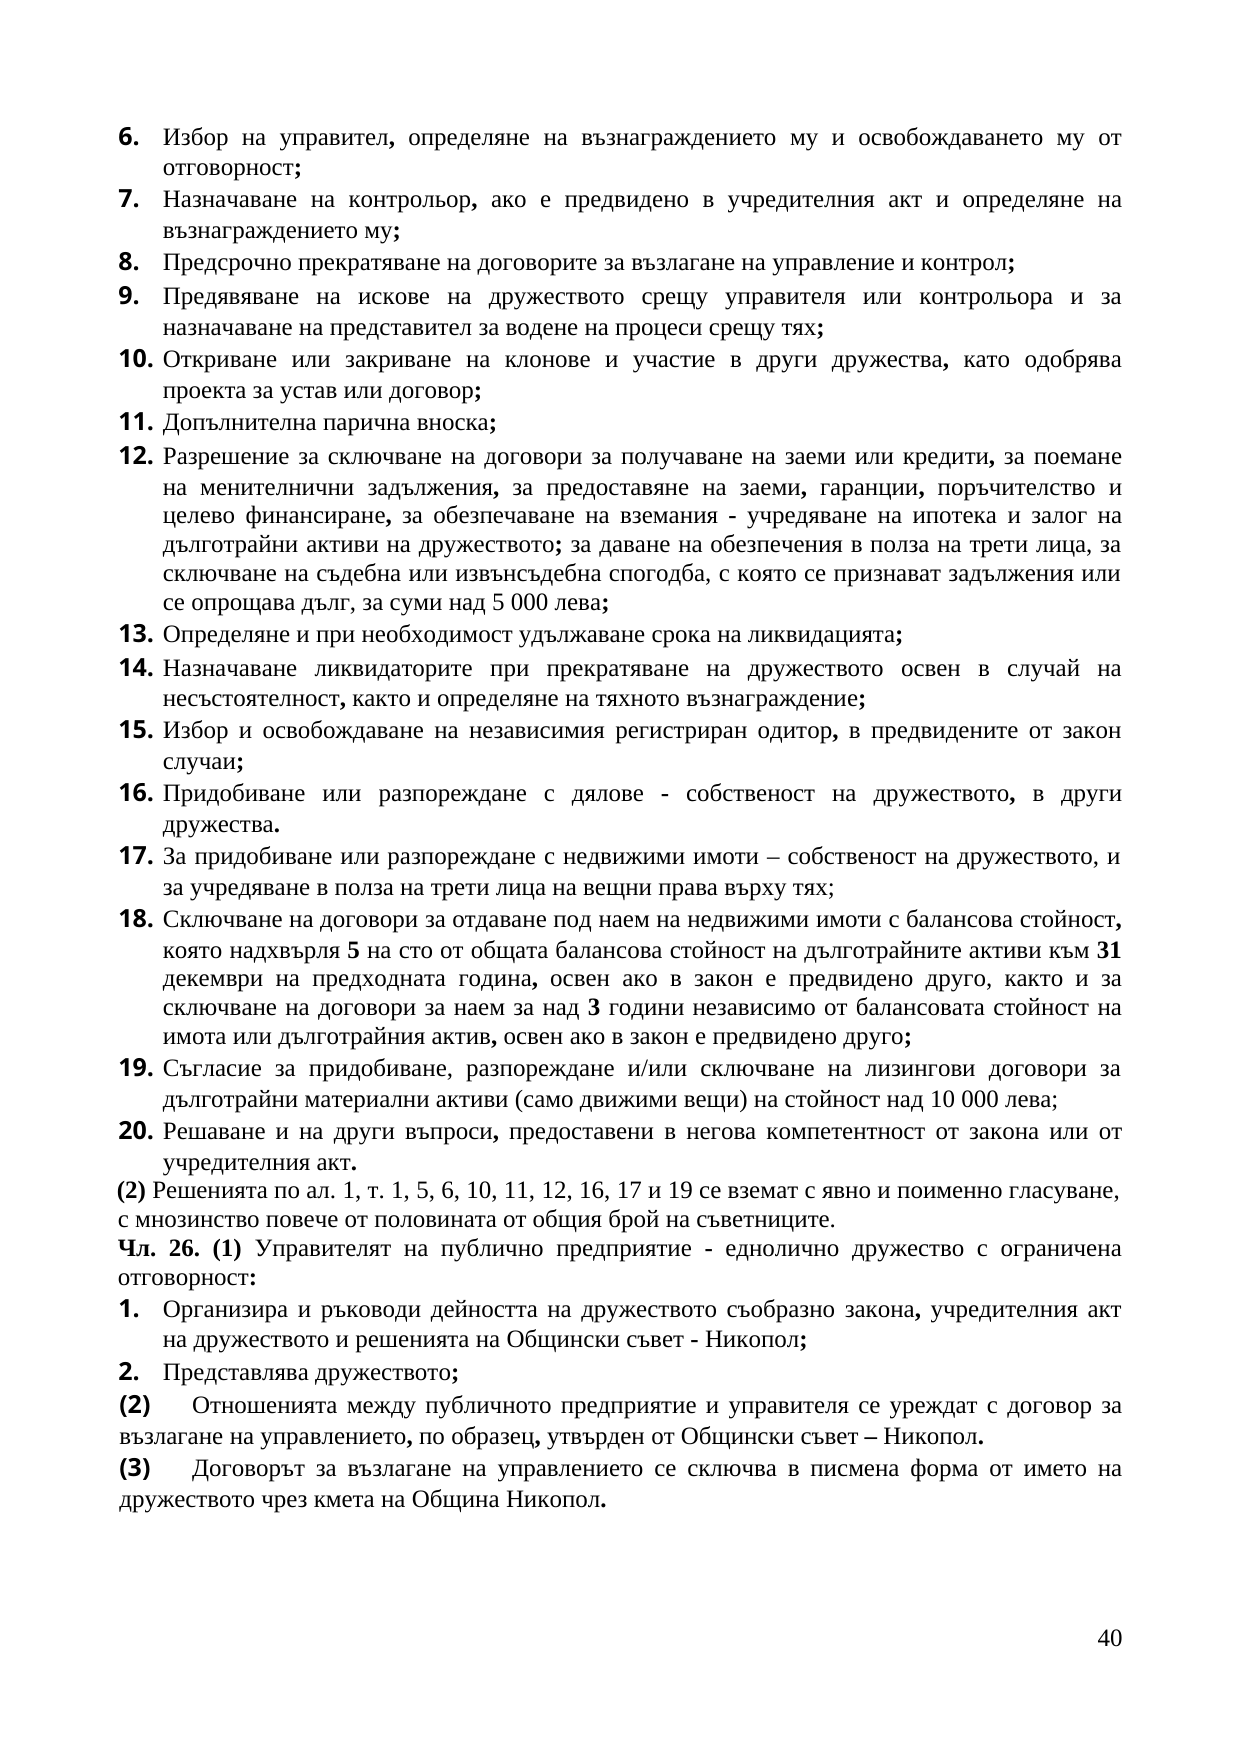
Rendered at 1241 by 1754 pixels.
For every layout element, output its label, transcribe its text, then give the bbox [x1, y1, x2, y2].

list Представлява дружеството; [118, 1353, 1122, 1387]
list Избор на управител, определяне на възнаграждението му и освобождаването му от отговорност; [118, 118, 1122, 181]
list Предсрочно прекратяване на договорите за възлагане на управление и контрол; [118, 244, 1122, 278]
list Назначаване ликвидаторите при прекратяване на дружеството освен в случай на несъстоятелност, както и определяне на тяхното възнаграждение; [118, 649, 1122, 712]
list Откриване или закриване на клонове и участие в други дружества, като одобрява проекта за устав или договор; [118, 341, 1122, 403]
text (2) Решенията по ал. 1, т. 1, 5, 6, 10, 11, 12, 16, 17 и 19 се вземат с явно и поименно гласуване, с мнозинство повече от половината от общия брой на съветниците. [117, 1175, 1122, 1233]
list Определяне и при необходимост удължаване срока на ликвидацията; [118, 615, 1122, 649]
list За придобиване или разпореждане с недвижими имоти – собственост на дружеството, и за учредяване в полза на трети лица на вещни права върху тях; [118, 838, 1122, 901]
list Предявяване на искове на дружеството срещу управителя или контрольора и за назначаване на представител за водене на процеси срещу тях; [118, 278, 1122, 341]
list Придобиване или разпореждане с дялове - собственост на дружеството, в други дружества. [118, 775, 1122, 838]
list Решаване и на други въпроси, предоставени в негова компетентност от закона или от учредителния акт. [118, 1112, 1122, 1175]
list Съгласие за придобиване, разпореждане и/или сключване на лизингови договори за дълготрайни материални активи (само движими вещи) на стойност над 10 000 лева; [118, 1050, 1122, 1112]
list Договорът за възлагане на управлението се сключва в писмена форма от името на дружеството чрез кмета на Община Никопол. [119, 1450, 1122, 1513]
list Избор и освобождаване на независимия регистриран одитор, в предвидените от закон случаи; [118, 712, 1122, 775]
list Разрешение за сключване на договори за получаване на заеми или кредити, за поемане на менителнични задължения, за предоставяне на заеми, гаранции, поръчителство и целево финансиране, за обезпечаване на вземания - учредяване на ипотека и залог на дълготрайни активи на дружеството; за даване на обезпечения в полза на трети лица, за сключване на съдебна или извънсъдебна спогодба, с която се признават задължения или се опрощава дълг, за суми над 5 000 лева; [118, 437, 1122, 615]
list Организира и ръководи дейността на дружеството съобразно закона, учредителния акт на дружеството и решенията на Общински съвет - Никопол; [118, 1290, 1122, 1353]
list Отношенията между публичното предприятие и управителя се уреждат с договор за възлагане на управлението, по образец, утвърден от Общински съвет – Никопол. [119, 1387, 1122, 1450]
text Чл. 26. (1) Управителят на публично предприятие - еднолично дружество с ограничена отговорност: [118, 1233, 1122, 1290]
list Сключване на договори за отдаване под наем на недвижими имоти с балансова стойност, която надхвърля 5 на сто от общата балансова стойност на дълготрайните активи към 31 декември на предходната година, освен ако в закон е предвидено друго, както и за сключване на договори за наем за над 3 години независимо от балансовата стойност на имота или дълготрайния актив, освен ако в закон е предвидено друго; [118, 901, 1122, 1050]
list Назначаване на контрольор, ако е предвидено в учредителния акт и определяне на възнаграждението му; [118, 181, 1122, 244]
list Допълнителна парична вноска; [118, 403, 1122, 437]
